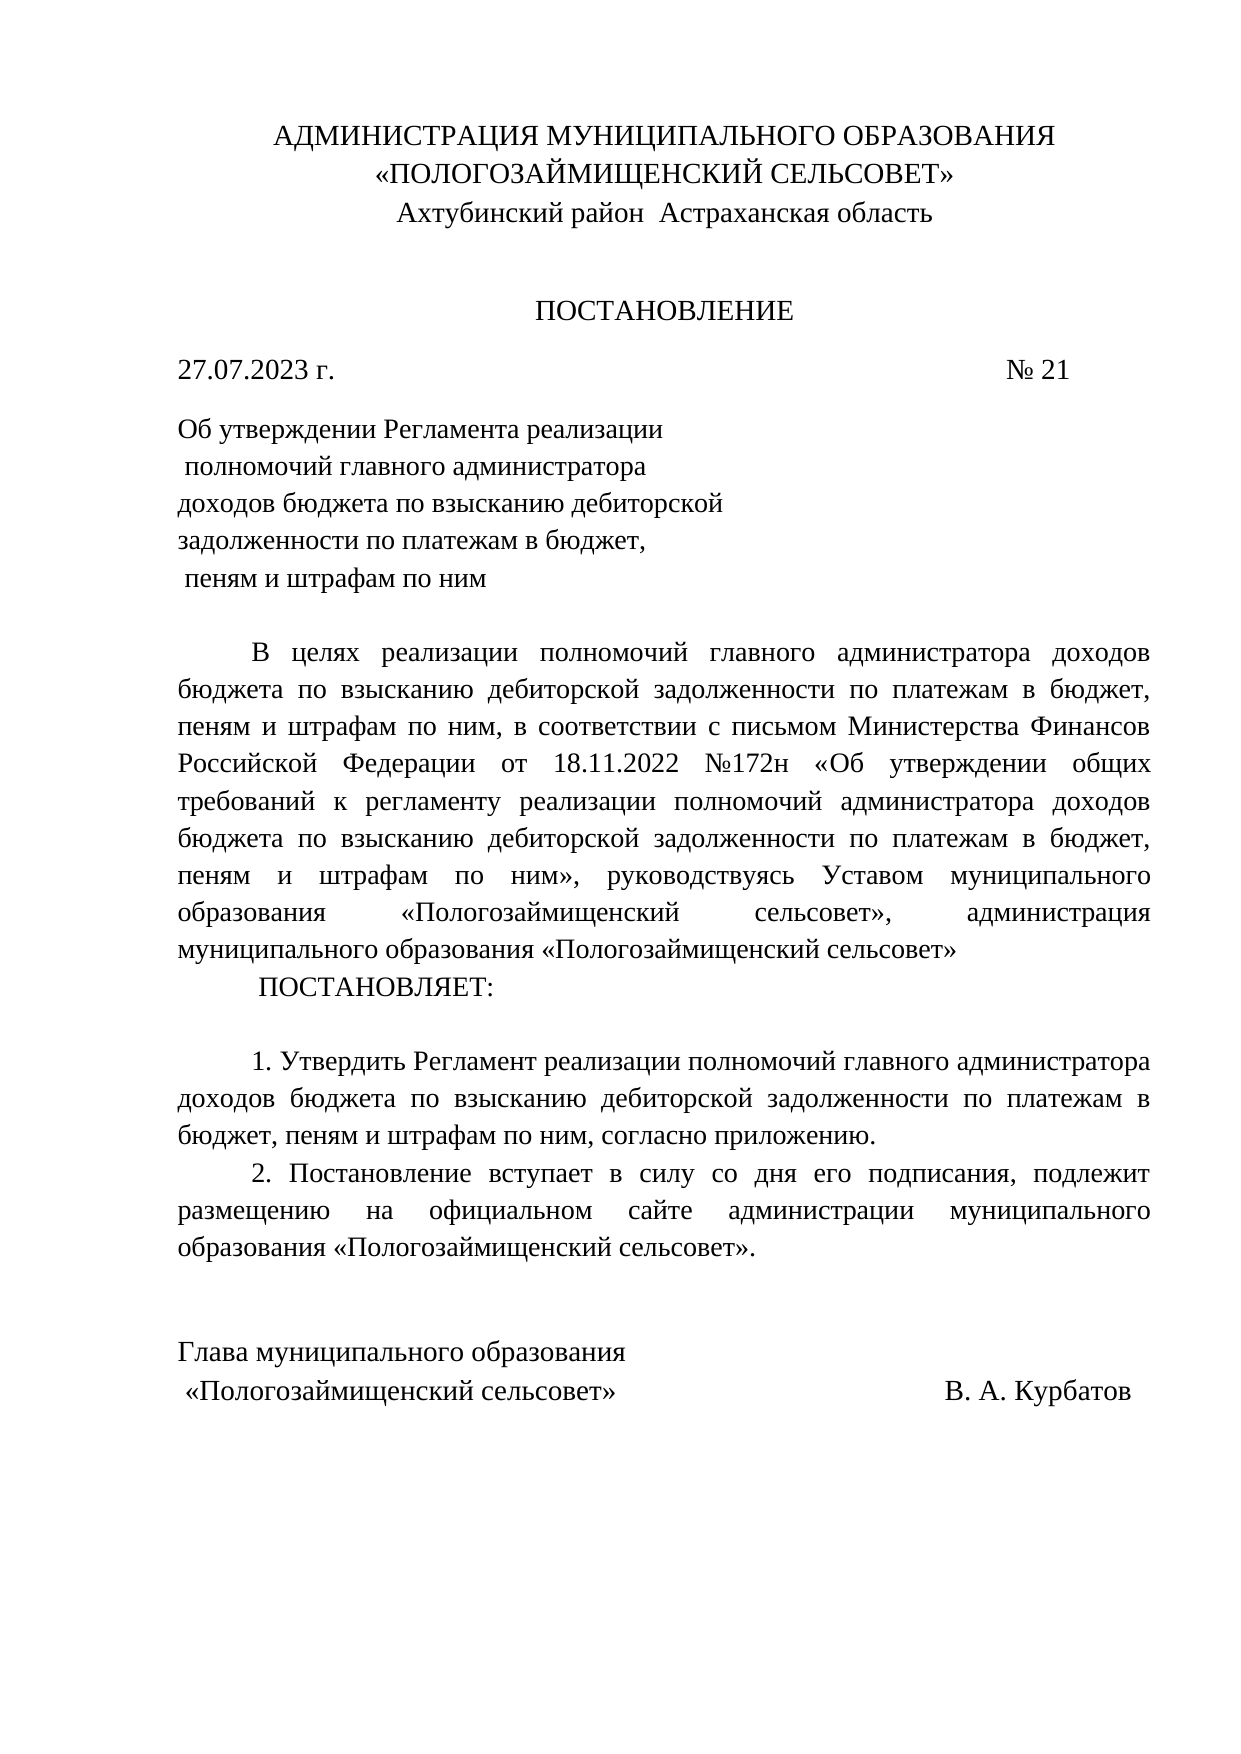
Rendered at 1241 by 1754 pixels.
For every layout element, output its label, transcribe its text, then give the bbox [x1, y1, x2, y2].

text доходов бюджета по взысканию дебиторской [177, 486, 1152, 519]
text 2. Постановление вступает в силу со дня его подписания, подлежит размещению на официальном сайте администрации муниципального образования «Пологозаймищенский сельсовет». [177, 1156, 1152, 1262]
text ПОСТАНОВЛЯЕТ: [177, 970, 1152, 1002]
text Глава муниципального образования [177, 1334, 1152, 1368]
text полномочий главного администратора [177, 449, 1152, 481]
text АДМИНИСТРАЦИЯ МУНИЦИПАЛЬНОГО ОБРАЗОВАНИЯ [177, 118, 1152, 152]
text задолженности по платежам в бюджет, [177, 523, 1152, 556]
text пеням и штрафам по ним [177, 561, 1152, 593]
text «Пологозаймищенский сельсовет» В. А. Курбатов [177, 1373, 1152, 1406]
text 1. Утвердить Регламент реализации полномочий главного администратора доходов бюджета по взысканию дебиторской задолженности по платежам в бюджет, пеням и штрафам по ним, согласно приложению. [177, 1044, 1152, 1151]
text Ахтубинский район Астраханская область [177, 195, 1152, 229]
text ПОСТАНОВЛЕНИЕ [177, 293, 1152, 327]
text 27.07.2023 г. № 21 [177, 352, 1152, 386]
text В целях реализации полномочий главного администратора доходов бюджета по взысканию дебиторской задолженности по платежам в бюджет, пеням и штрафам по ним, в соответствии с письмом Министерства Финансов Российской Федерации от 18.11.2022 №172н «Об утверждении общих требований к регламенту реализации полномочий администратора доходов бюджета по взысканию дебиторской задолженности по платежам в бюджет, пеням и штрафам по ним», руководствуясь Уставом муниципального образования «Пологозаймищенский сельсовет», администрация муниципального образования «Пологозаймищенский сельсовет» [177, 635, 1152, 784]
text Об утверждении Регламента реализации [177, 412, 1152, 444]
text В целях реализации полномочий главного администратора доходов бюджета по взысканию дебиторской задолженности по платежам в бюджет, пеням и штрафам по ним, в соответствии с письмом Министерства Финансов Российской Федерации от 18.11.2022 №172н «Об утверждении общих требований к регламенту реализации полномочий администратора доходов бюджета по взысканию дебиторской задолженности по платежам в бюджет, пеням и штрафам по ним», руководствуясь Уставом муниципального образования «Пологозаймищенский сельсовет», администрация муниципального образования «Пологозаймищенский сельсовет» [177, 853, 1152, 965]
text «ПОЛОГОЗАЙМИЩЕНСКИЙ СЕЛЬСОВЕТ» [177, 157, 1152, 190]
